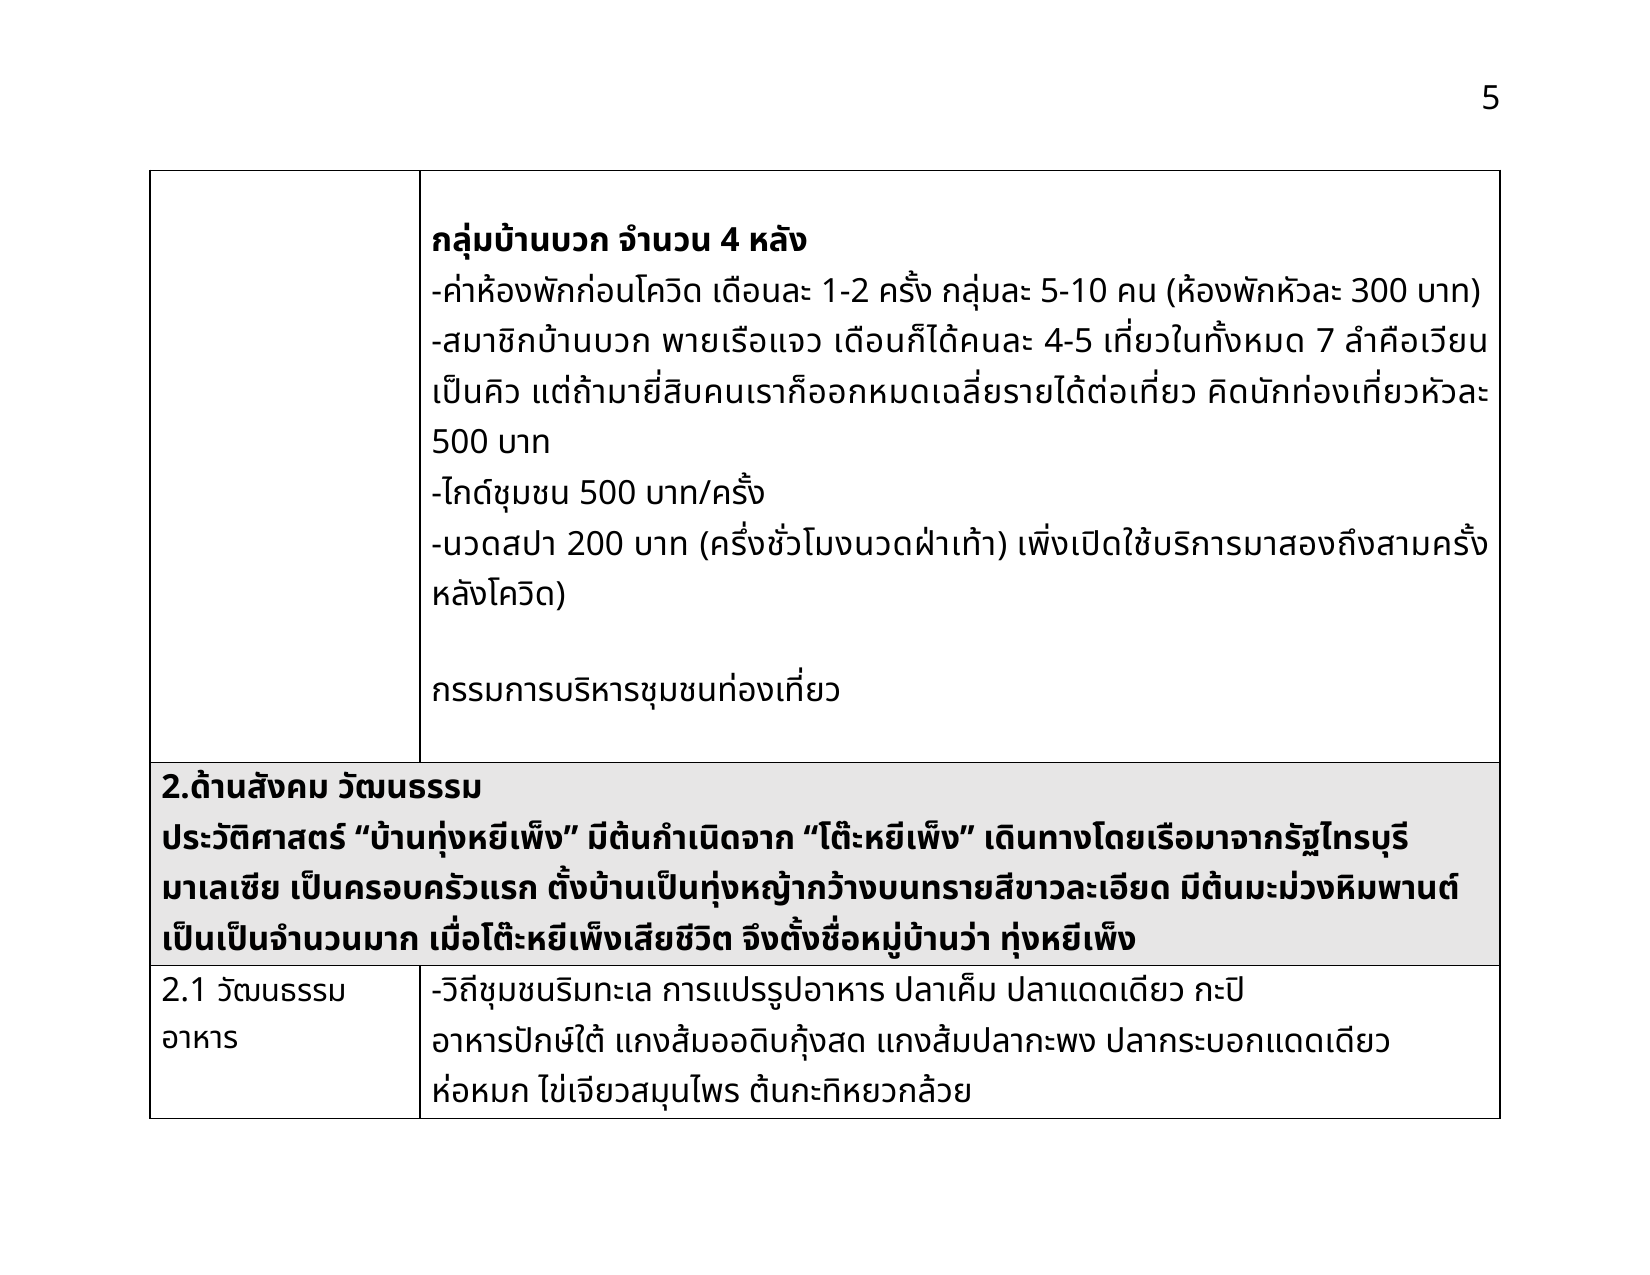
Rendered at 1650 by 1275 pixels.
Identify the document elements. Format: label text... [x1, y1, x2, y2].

table_cell 2.1 วัฒนธรรมอาหาร [151, 966, 419, 1117]
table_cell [421, 966, 1499, 1117]
table_cell 2.ด้านสังคม วัฒนธรรม ประวัติศาสตร์ “บ้านทุ่งหยีเพ็ง” มีต้นกำเนิดจาก “โต๊ะหยีเพ็ง” เดินทางโดยเรือมาจากรัฐไทรบุรี มาเลเซีย เป็นครอบครัวแรก ตั้งบ้านเป็นทุ่งหญ้ากว้างบนทรายสีขาวละเอียด มีต้นมะม่วงหิมพานต์เป็นเป็นจำนวนมาก เมื่อโต๊ะหยีเพ็งเสียชีวิต จึงตั้งชื่อหมู่บ้านว่า ทุ่งหยีเพ็ง [151, 763, 1499, 965]
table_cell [421, 171, 1499, 762]
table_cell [151, 171, 419, 762]
